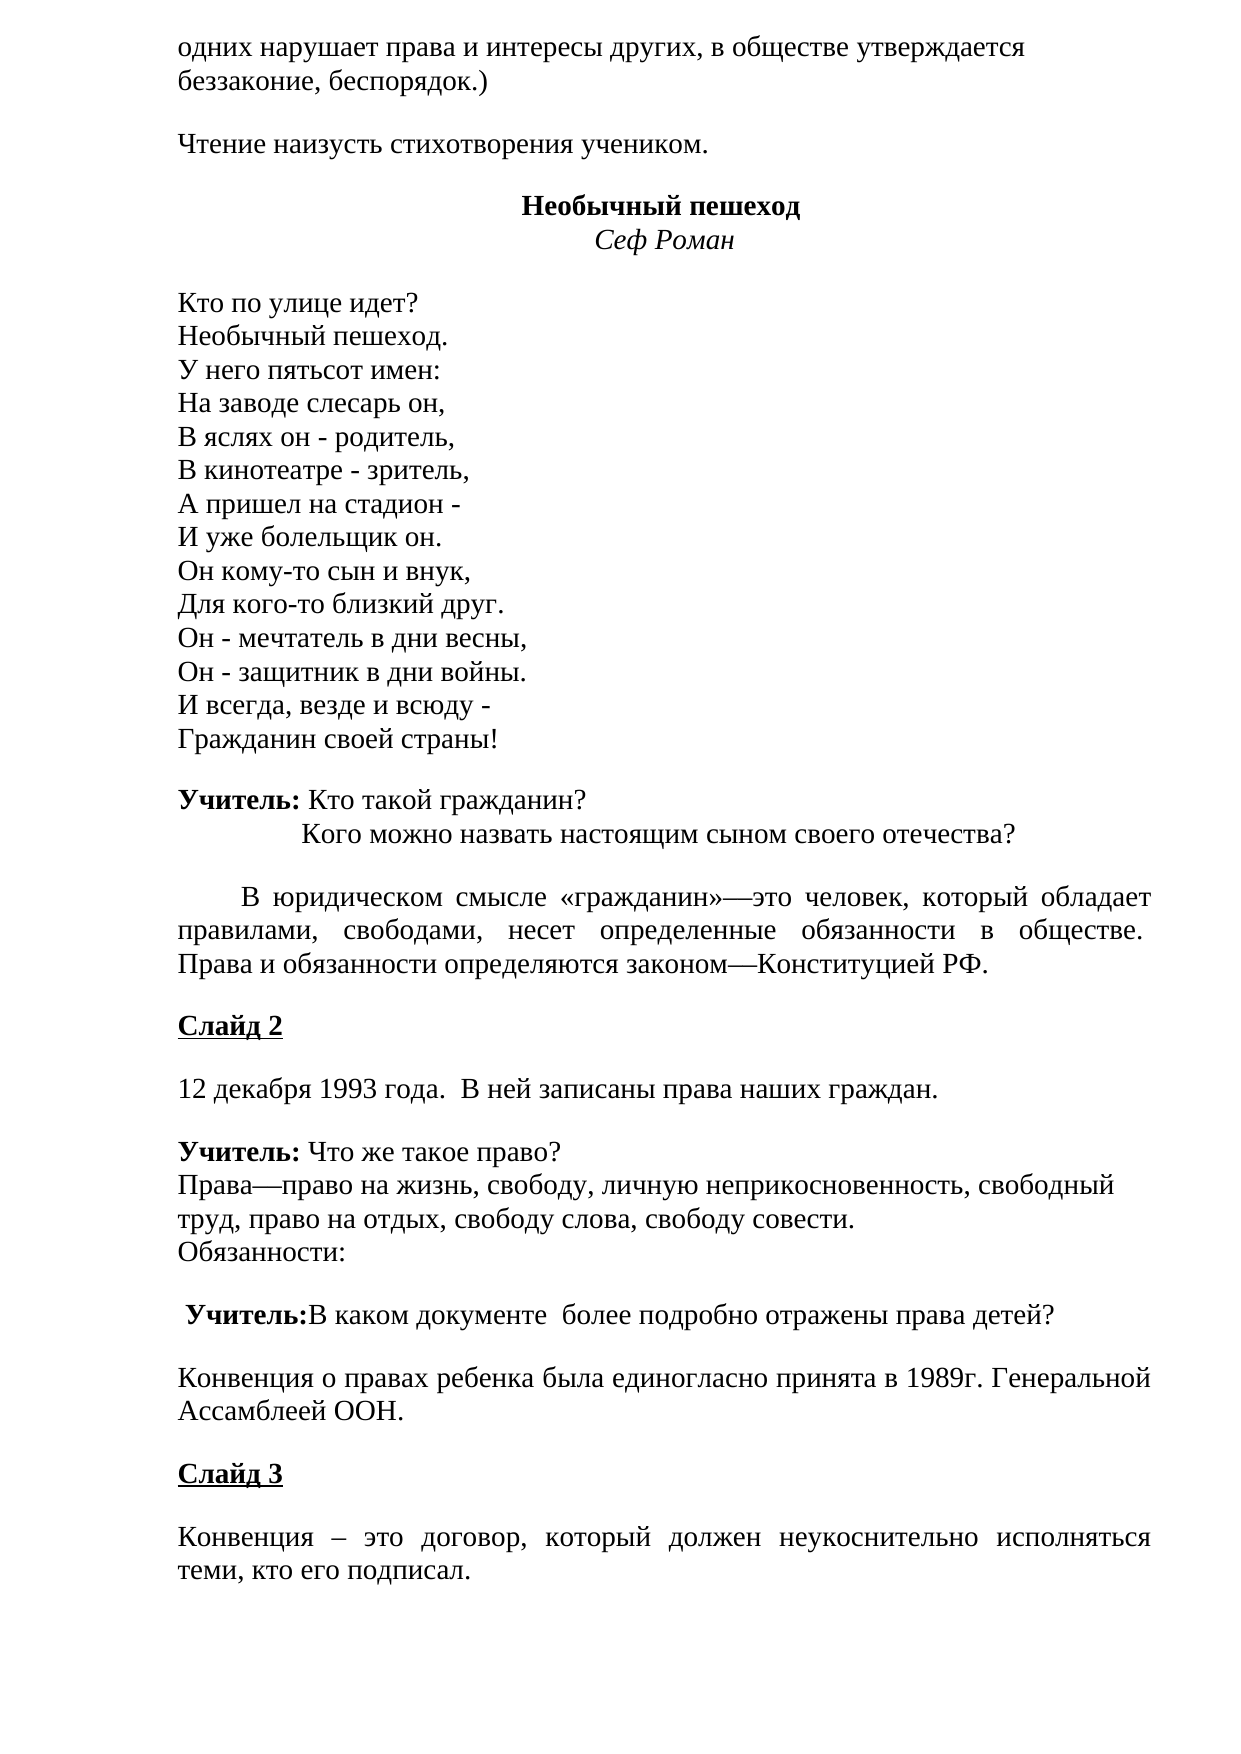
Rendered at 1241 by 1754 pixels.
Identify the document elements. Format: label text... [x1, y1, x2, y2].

text Он - мечтатель в дни весны, [177, 620, 1152, 654]
text В яслях он - родитель, [177, 419, 1152, 452]
text Кто по улице идет? [177, 285, 1152, 318]
text Конвенция о правах ребенка была единогласно принята в 1989г. Генеральной Ассамблеей ООН. [177, 1360, 1152, 1427]
text Учитель: Что же такое право? Права––право на жизнь, свободу, личную неприкосновенность, свободный труд, право на отдых, свободу слова, свободу совести. Обязанности: [177, 1134, 1152, 1268]
text Для кого-то близкий друг. [177, 587, 1152, 620]
text Он кому-то сын и внук, [177, 553, 1152, 587]
text Слайд 2 [177, 1008, 1152, 1042]
text Чтение наизусть стихотворения учеником. [177, 126, 1152, 159]
text Учитель: Кто такой гражданин? Кого можно назвать настоящим сыном своего отечества? [177, 782, 1152, 849]
text У него пятьсот имен: [177, 352, 1152, 385]
text Конвенция – это договор, который должен неукоснительно исполняться теми, кто его подписал. [177, 1519, 1152, 1586]
text Слайд 3 [177, 1456, 1152, 1490]
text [177, 29, 1152, 97]
text В кинотеатре - зритель, [177, 452, 1152, 486]
text Необычный пешеход Сеф Роман [177, 188, 1152, 256]
text И всегда, везде и всюду - [177, 687, 1152, 721]
text Учитель:В каком документе более подробно отражены права детей? [177, 1297, 1152, 1331]
text В юридическом смысле «гражданин»––это человек, который обладает правилами, свободами, несет определенные обязанности в обществе. Права и обязанности определяются законом––Конституцией РФ. [177, 879, 1152, 979]
text И уже болельщик он. [177, 519, 1152, 553]
text Hеобычный пешеход. [177, 318, 1152, 352]
text Он - защитник в дни войны. [177, 654, 1152, 687]
text Гражданин своей страны! [177, 721, 1152, 782]
text А пришел на стадион - [177, 486, 1152, 519]
text 12 декабря 1993 года. В ней записаны права наших граждан. [177, 1071, 1152, 1105]
text Hа заводе слесарь он, [177, 385, 1152, 419]
